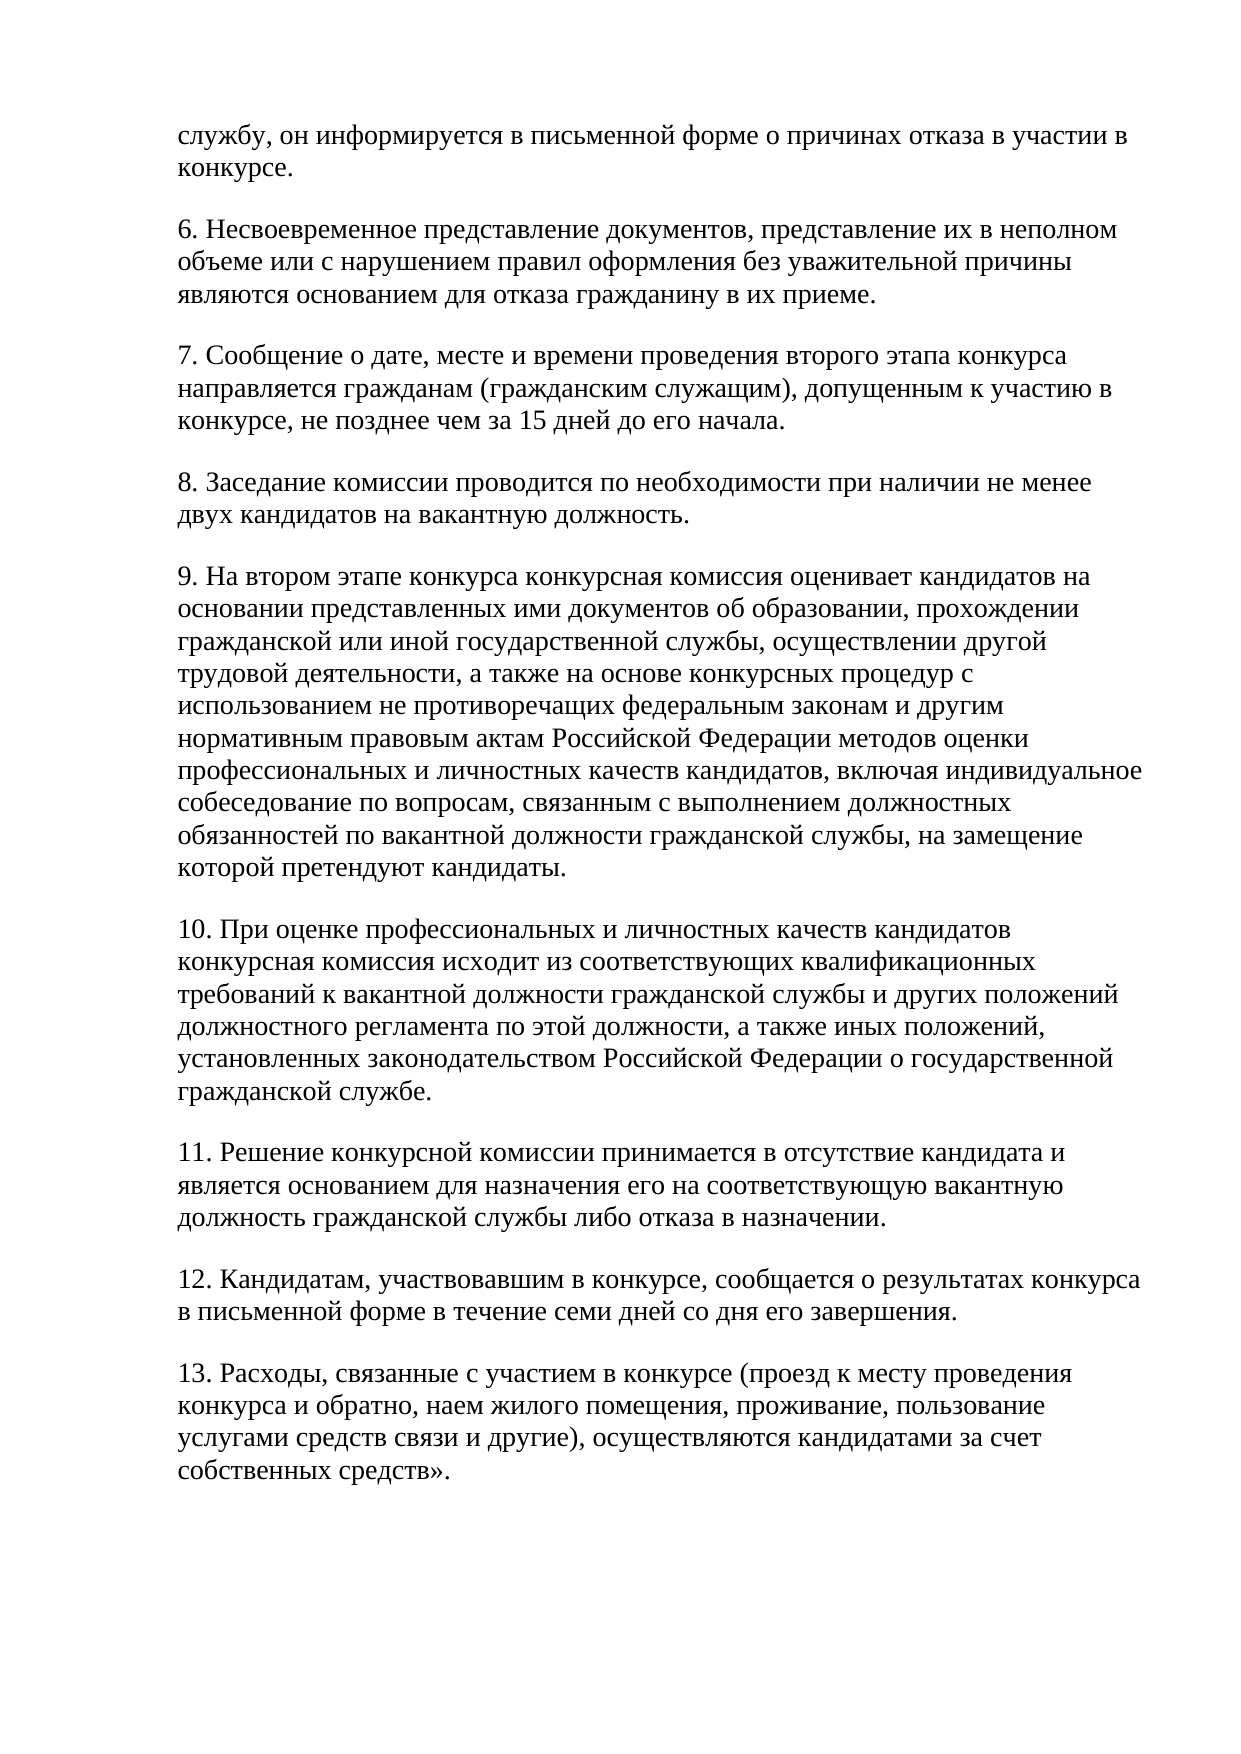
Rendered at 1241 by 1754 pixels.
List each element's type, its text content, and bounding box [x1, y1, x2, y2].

text 13. Расходы, связанные с участием в конкурсе (проезд к месту проведения конкурса и обратно, наем жилого помещения, проживание, пользование услугами средств связи и другие), осуществляются кандидатами за счет собственных средств». [177, 1356, 1152, 1485]
text 7. Сообщение о дате, месте и времени проведения второго этапа конкурса направляется гражданам (гражданским служащим), допущенным к участию в конкурсе, не позднее чем за 15 дней до его начала. [177, 338, 1152, 436]
text 12. Кандидатам, участвовавшим в конкурсе, сообщается о результатах конкурса в письменной форме в течение семи дней со дня его завершения. [177, 1262, 1152, 1327]
text 8. Заседание комиссии проводится по необходимости при наличии не менее двух кандидатов на вакантную должность. [177, 465, 1152, 529]
text 10. При оценке профессиональных и личностных качеств кандидатов конкурсная комиссия исходит из соответствующих квалификационных требований к вакантной должности гражданской службы и других положений должностного регламента по этой должности, а также иных положений, установленных законодательством Российской Федерации о государственной гражданской службе. [177, 912, 1152, 1106]
text 9. На втором этапе конкурса конкурсная комиссия оценивает кандидатов на основании представленных ими документов об образовании, прохождении гражданской или иной государственной службы, осуществлении другой трудовой деятельности, а также на основе конкурсных процедур с использованием не противоречащих федеральным законам и другим нормативным правовым актам Российской Федерации методов оценки профессиональных и личностных качеств кандидатов, включая индивидуальное собеседование по вопросам, связанным с выполнением должностных обязанностей по вакантной должности гражданской службы, на замещение которой претендуют кандидаты. [177, 559, 1152, 883]
text 6. Несвоевременное представление документов, представление их в неполном объеме или с нарушением правил оформления без уважительной причины являются основанием для отказа гражданину в их приеме. [177, 212, 1152, 309]
text 11. Решение конкурсной комиссии принимается в отсутствие кандидата и является основанием для назначения его на соответствующую вакантную должность гражданской службы либо отказа в назначении. [177, 1135, 1152, 1233]
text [177, 118, 1152, 183]
